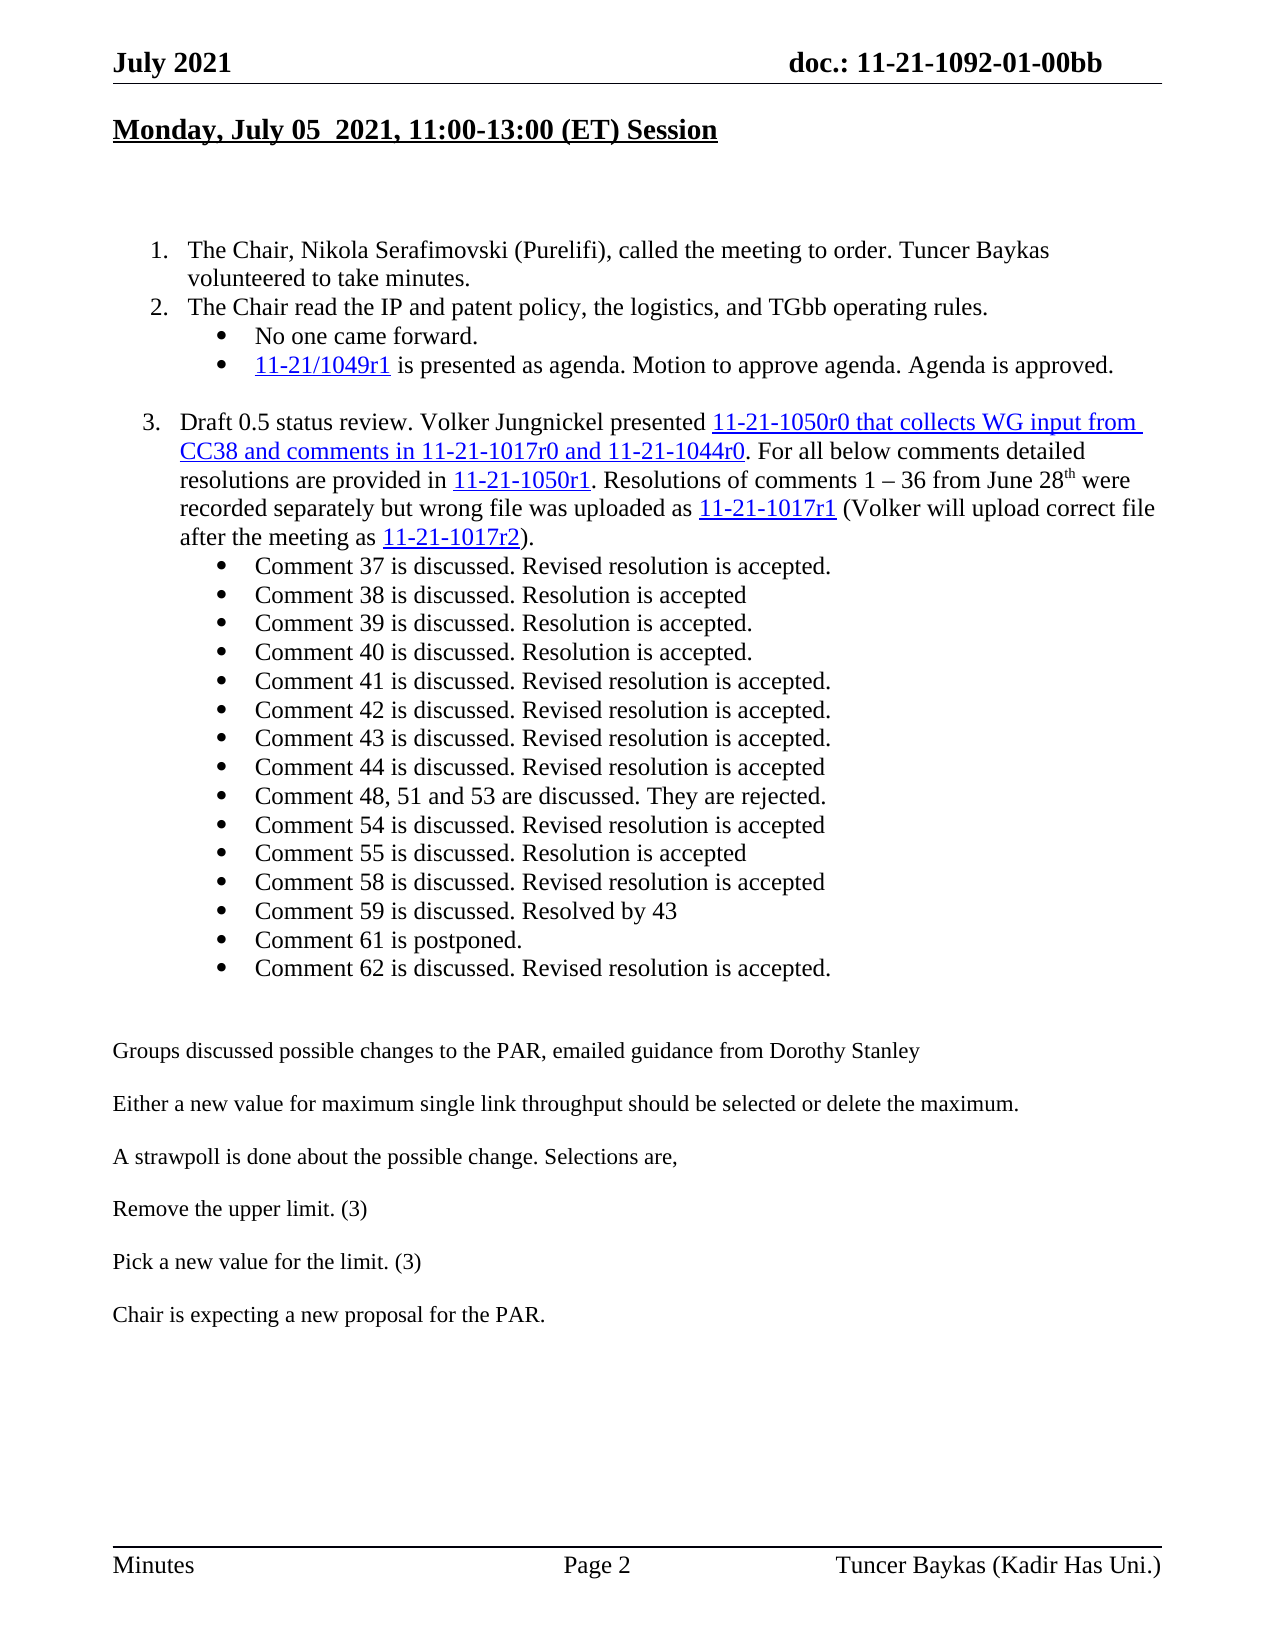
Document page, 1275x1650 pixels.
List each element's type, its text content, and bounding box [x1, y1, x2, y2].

list Comment 40 is discussed. Resolution is accepted. [217, 637, 1162, 666]
list Comment 41 is discussed. Revised resolution is accepted. [217, 666, 1162, 695]
text Groups discussed possible changes to the PAR, emailed guidance from Dorothy Stanley [112, 1037, 1162, 1064]
list Comment 39 is discussed. Resolution is accepted. [217, 608, 1162, 637]
text Either a new value for maximum single link throughput should be selected or delete the maximum. [112, 1090, 1162, 1116]
list Comment 37 is discussed. Revised resolution is accepted. [217, 551, 1162, 580]
list 11-21/1049r1 is presented as agenda. Motion to approve agenda. Agenda is approved. [217, 350, 1162, 378]
list Comment 55 is discussed. Resolution is accepted [217, 838, 1162, 867]
text A strawpoll is done about the possible change. Selections are, [112, 1143, 1162, 1169]
list Comment 48, 51 and 53 are discussed. They are rejected. [217, 781, 1162, 810]
list Comment 58 is discussed. Revised resolution is accepted [217, 867, 1162, 896]
list Comment 54 is discussed. Revised resolution is accepted [217, 810, 1162, 838]
text Pick a new value for the limit. (3) [112, 1248, 1162, 1274]
list The Chair read the IP and patent policy, the logistics, and TGbb operating rules. [150, 292, 1162, 321]
text Monday, July 05 2021, 11:00-13:00 (ET) Session [112, 112, 1162, 146]
list Comment 61 is postponed. [217, 925, 1162, 953]
list No one came forward. [217, 321, 1162, 350]
list Draft 0.5 status review. Volker Jungnickel presented 11-21-1050r0 that collects WG input from CC38 and comments in 11-21-1017r0 and 11-21-1044r0. For all below comments detailed resolutions are provided in 11-21-1050r1. Resolutions of comments 1 – 36 from June 28th were recorded separately but wrong file was uploaded as 11-21-1017r1 (Volker will upload correct file after the meeting as 11-21-1017r2). [142, 407, 1162, 551]
list Comment 44 is discussed. Revised resolution is accepted [217, 752, 1162, 781]
text Chair is expecting a new proposal for the PAR. [112, 1301, 1162, 1327]
list Comment 43 is discussed. Revised resolution is accepted. [217, 723, 1162, 752]
list The Chair, Nikola Serafimovski (Purelifi), called the meeting to order. Tuncer Baykas volunteered to take minutes. [150, 235, 1162, 292]
list Comment 38 is discussed. Resolution is accepted [217, 580, 1162, 608]
list Comment 42 is discussed. Revised resolution is accepted. [217, 695, 1162, 723]
list Comment 62 is discussed. Revised resolution is accepted. [217, 953, 1162, 982]
list Comment 59 is discussed. Resolved by 43 [217, 896, 1162, 925]
text Remove the upper limit. (3) [112, 1195, 1162, 1222]
